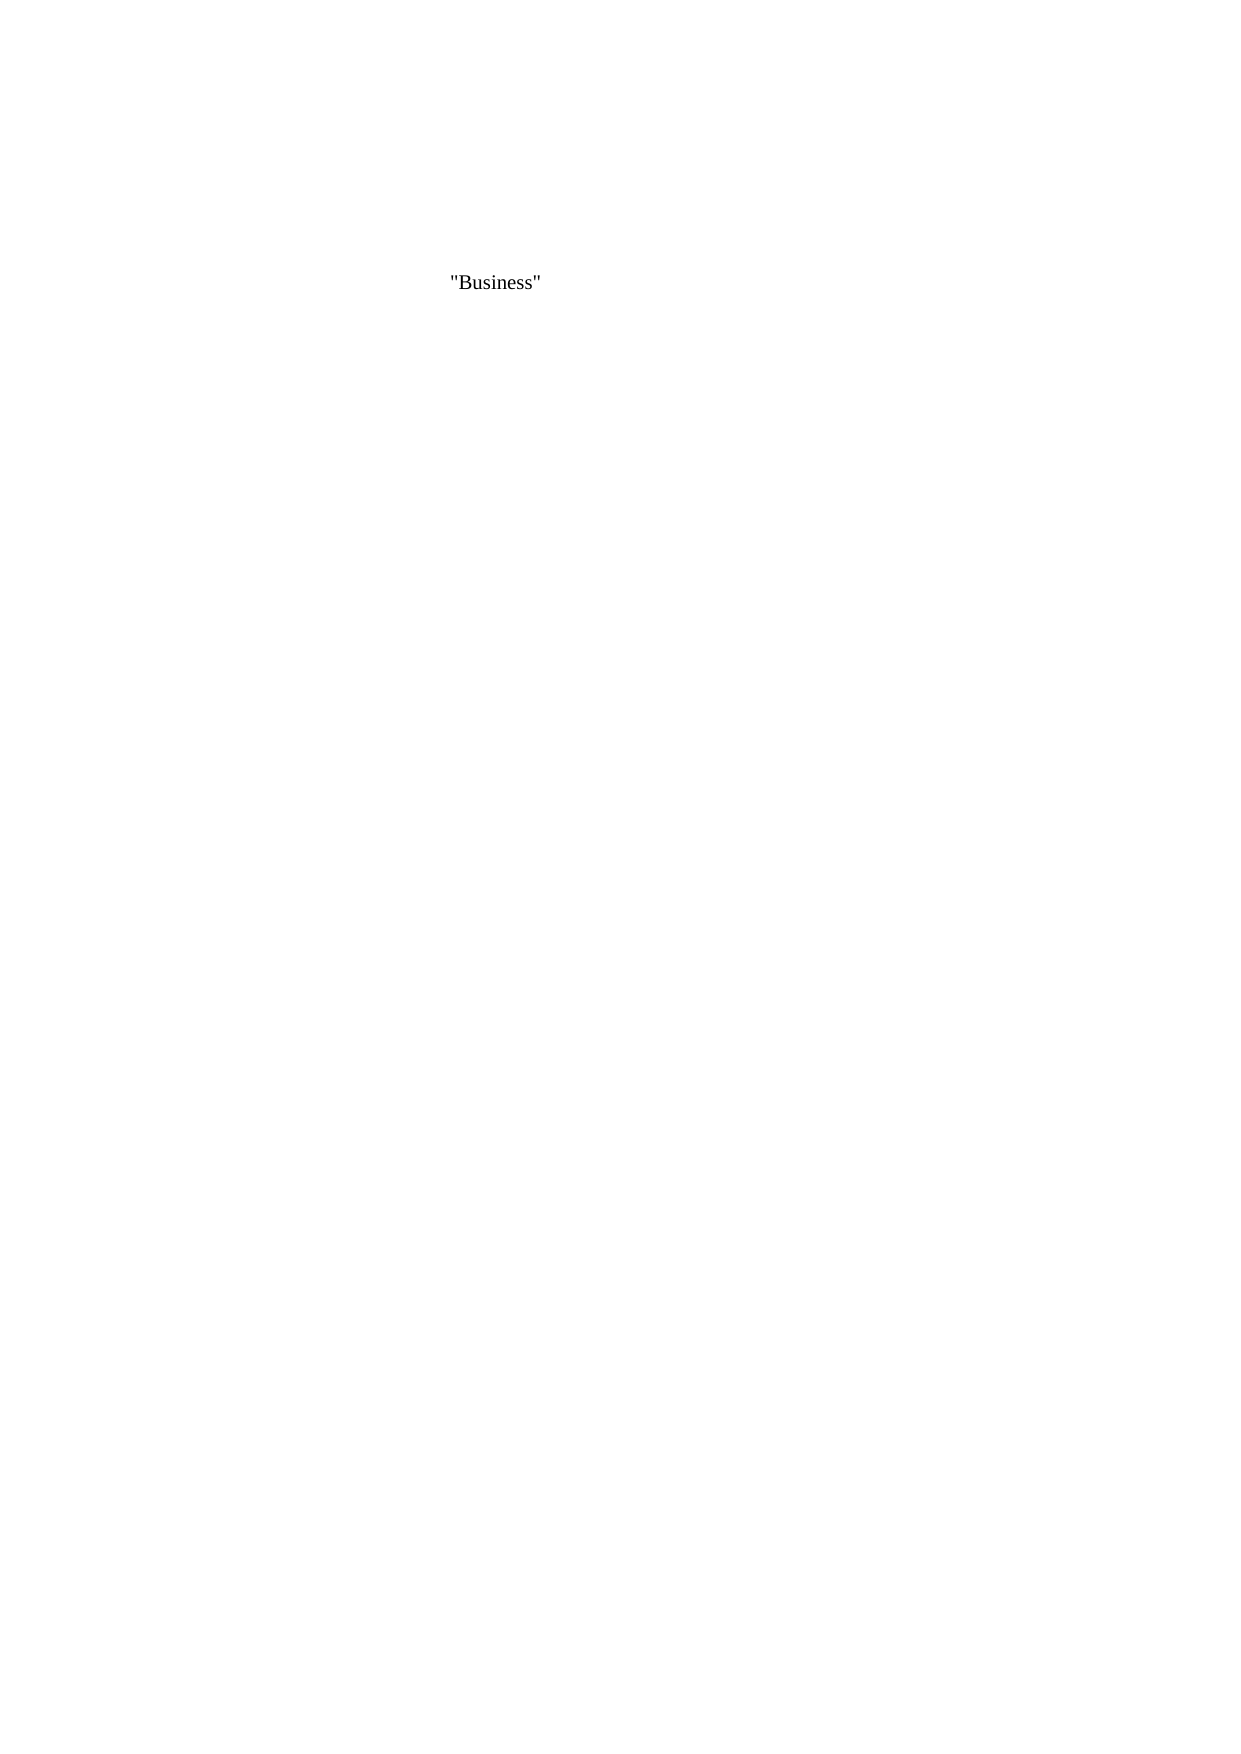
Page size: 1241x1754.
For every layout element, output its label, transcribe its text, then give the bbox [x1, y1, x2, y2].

text "Business" [450, 270, 1090, 294]
